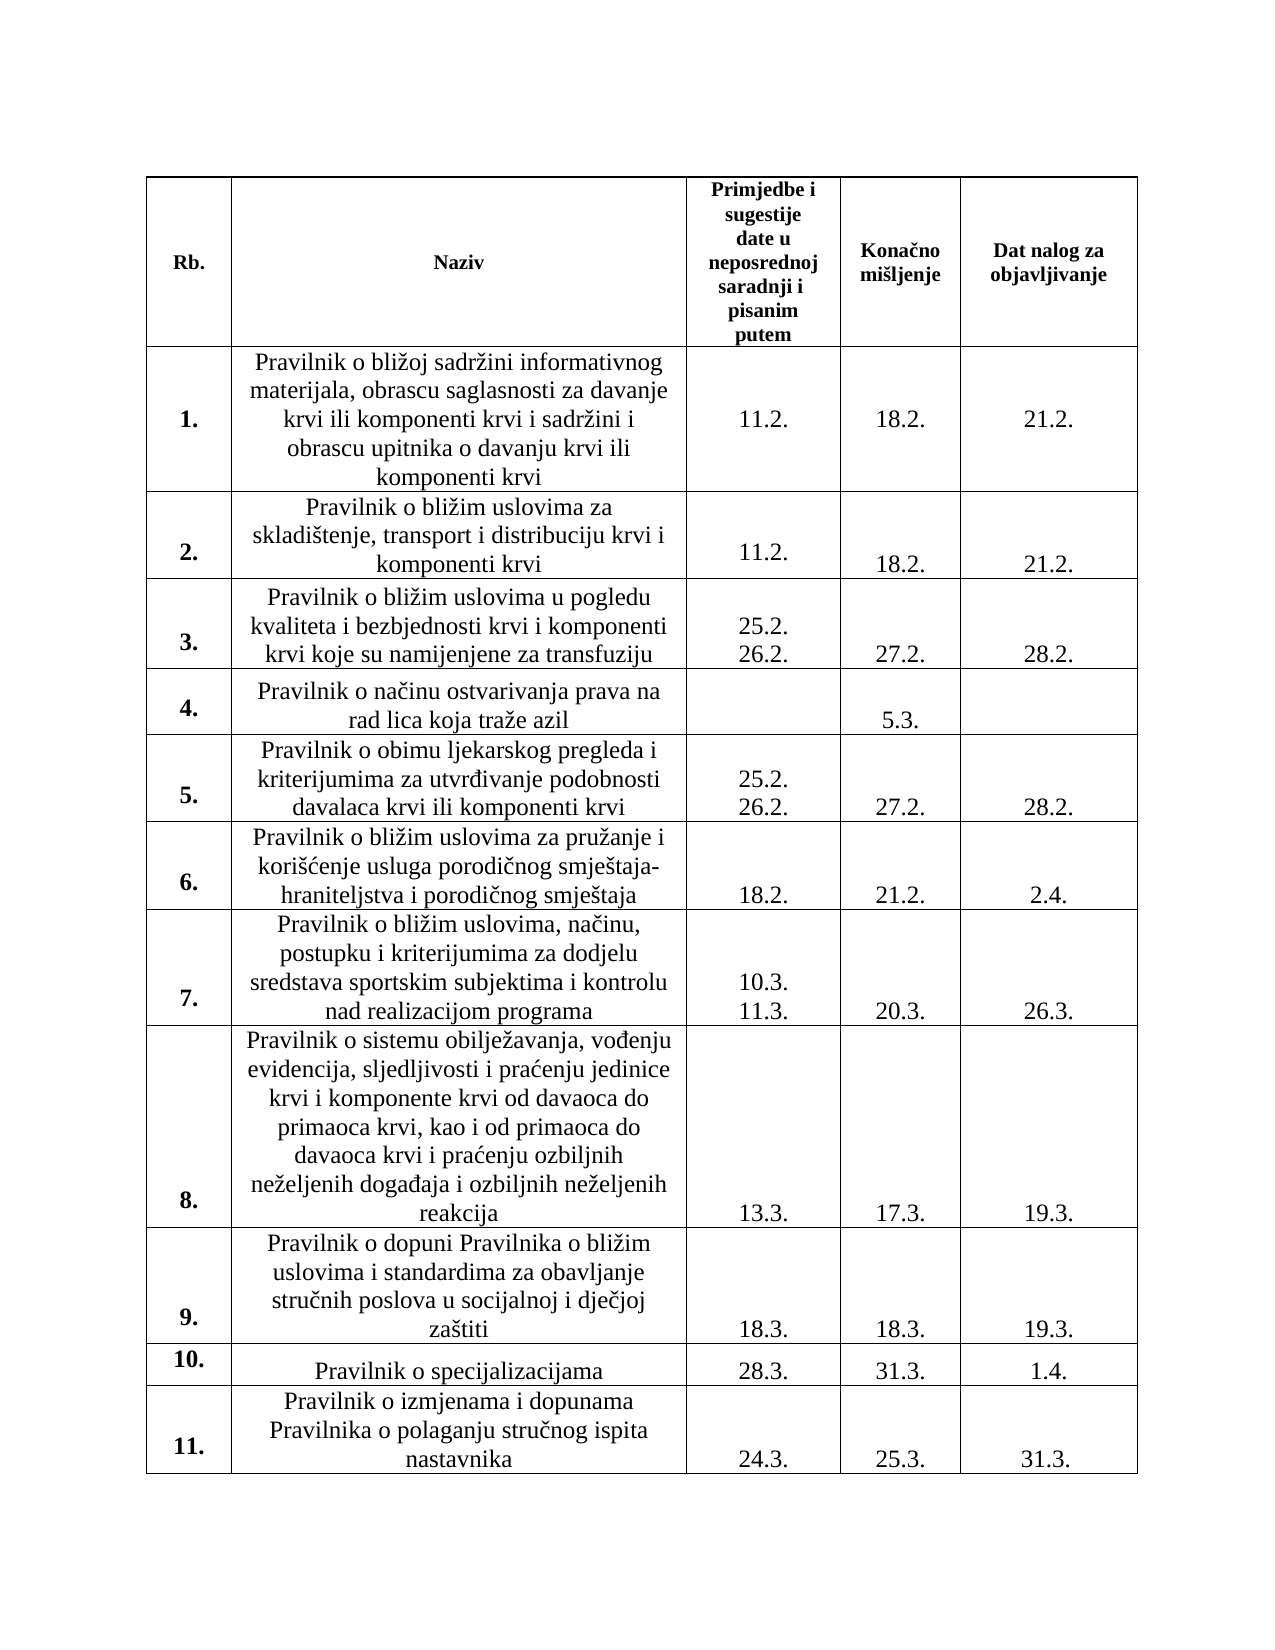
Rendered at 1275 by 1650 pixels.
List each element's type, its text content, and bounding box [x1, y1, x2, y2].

table_cell 19.3. [961, 1228, 1137, 1343]
table_cell Pravilnik o dopuni Pravilnika o bližim uslovima i standardima za obavljanje stručnih poslova u socijalnoj i dječjoj zaštiti [232, 1228, 686, 1343]
table_cell 28.2. [961, 579, 1137, 668]
table_cell 25.3. [841, 1386, 960, 1472]
table_cell Pravilnik o specijalizacijama [232, 1344, 686, 1385]
table_cell [687, 669, 840, 734]
table_cell 5.3. [841, 669, 960, 734]
table_cell Pravilnik o bližoj sadržini informativnog materijala, obrascu saglasnosti za davanje krvi ili komponenti krvi i sadržini i obrascu upitnika o davanju krvi ili komponenti krvi [232, 347, 686, 491]
table_cell 10. [147, 1344, 231, 1385]
table_cell Pravilnik o bližim uslovima za skladištenje, transport i distribuciju krvi i komponenti krvi [232, 492, 686, 578]
table_cell 17.3. [841, 1026, 960, 1227]
table_cell 20.3. [841, 910, 960, 1024]
table_cell 11.2. [687, 492, 840, 578]
table_header Konačno mišljenje [841, 178, 960, 346]
table_cell 18.2. [841, 347, 960, 491]
table_cell 3. [147, 579, 231, 668]
table_cell 11.2. [687, 347, 840, 491]
table_cell 2.4. [961, 822, 1137, 908]
table_cell 18.3. [687, 1228, 840, 1343]
table_cell 2. [147, 492, 231, 578]
table_cell Pravilnik o obimu ljekarskog pregleda i kriterijumima za utvrđivanje podobnosti davalaca krvi ili komponenti krvi [232, 735, 686, 821]
table_header Rb. [147, 178, 231, 346]
table_cell Pravilnik o bližim uslovima za pružanje i korišćenje usluga porodičnog smještaja-hraniteljstva i porodičnog smještaja [232, 822, 686, 908]
table_header Primjedbe i sugestije date u neposrednoj saradnji i pisanim putem [687, 178, 840, 346]
table_cell 1. [147, 347, 231, 491]
table_cell 21.2. [961, 492, 1137, 578]
table_cell 9. [147, 1228, 231, 1343]
table_cell 26.3. [961, 910, 1137, 1024]
table_cell 11. [147, 1386, 231, 1472]
table_cell 31.3. [961, 1386, 1137, 1472]
table_cell 24.3. [687, 1386, 840, 1472]
table_cell Pravilnik o načinu ostvarivanja prava na rad lica koja traže azil [232, 669, 686, 734]
table_cell 4. [147, 669, 231, 734]
table_cell 27.2. [841, 579, 960, 668]
table_cell Pravilnik o sistemu obilježavanja, vođenju evidencija, sljedljivosti i praćenju jedinice krvi i komponente krvi od davaoca do primaoca krvi, kao i od primaoca do davaoca krvi i praćenju ozbiljnih neželjenih događaja i ozbiljnih neželjenih reakcija [232, 1026, 686, 1227]
table_cell 31.3. [841, 1344, 960, 1385]
table_cell Pravilnik o bližim uslovima, načinu, postupku i kriterijumima za dodjelu sredstava sportskim subjektima i kontrolu nad realizacijom programa [232, 910, 686, 1024]
table_cell 5. [147, 735, 231, 821]
table_header Dat nalog za objavljivanje [961, 178, 1137, 346]
table_cell 21.2. [841, 822, 960, 908]
table_cell [961, 669, 1137, 734]
table_cell 25.2. 26.2. [687, 735, 840, 821]
table_cell 19.3. [961, 1026, 1137, 1227]
table_cell 7. [147, 910, 231, 1024]
table_cell 18.2. [687, 822, 840, 908]
table_cell 10.3. 11.3. [687, 910, 840, 1024]
table_cell 18.2. [841, 492, 960, 578]
table_cell Pravilnik o bližim uslovima u pogledu kvaliteta i bezbjednosti krvi i komponenti krvi koje su namijenjene za transfuziju [232, 579, 686, 668]
table_cell 18.3. [841, 1228, 960, 1343]
table_cell 28.3. [687, 1344, 840, 1385]
table_cell 8. [147, 1026, 231, 1227]
table_header Naziv [232, 178, 686, 346]
table_cell 25.2. 26.2. [687, 579, 840, 668]
table_cell 27.2. [841, 735, 960, 821]
table_cell Pravilnik o izmjenama i dopunama Pravilnika o polaganju stručnog ispita nastavnika [232, 1386, 686, 1472]
table_cell 1.4. [961, 1344, 1137, 1385]
table_cell 21.2. [961, 347, 1137, 491]
table_cell 13.3. [687, 1026, 840, 1227]
table_cell 6. [147, 822, 231, 908]
table_cell 28.2. [961, 735, 1137, 821]
